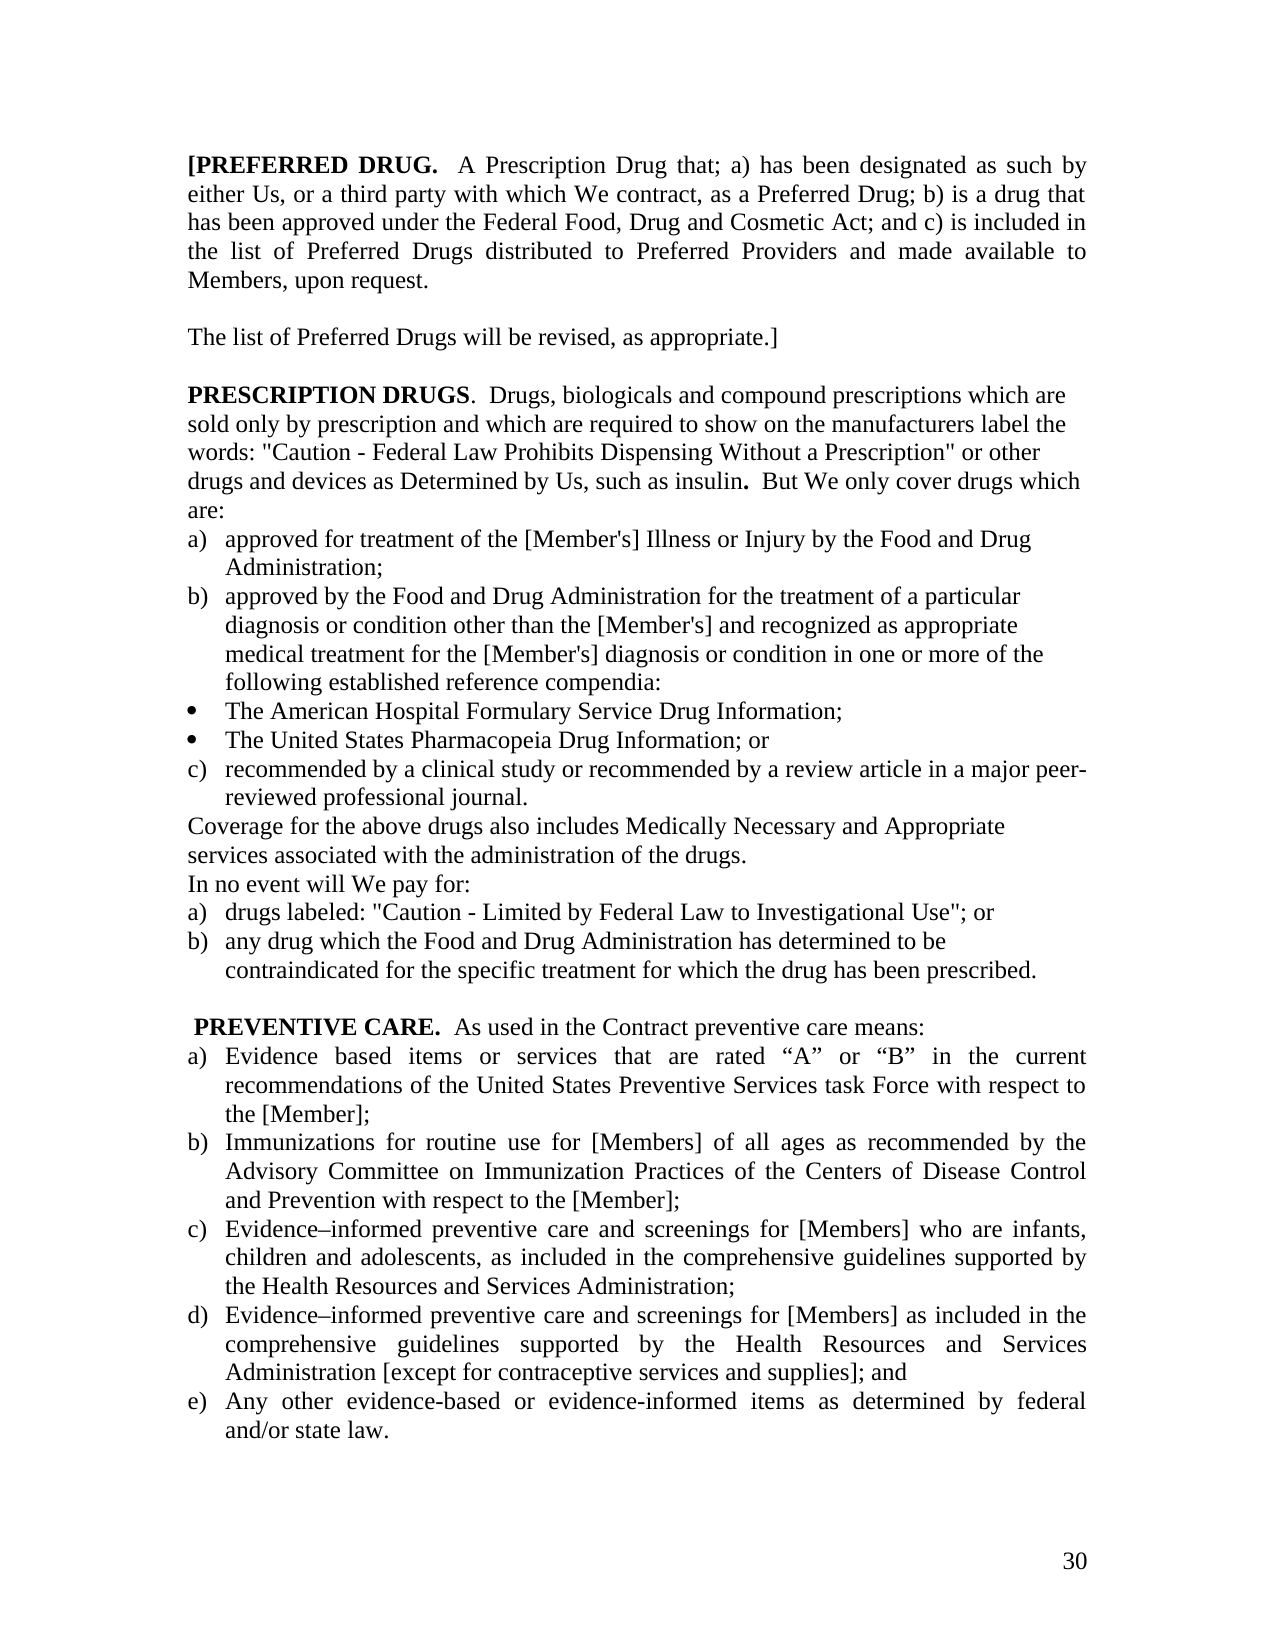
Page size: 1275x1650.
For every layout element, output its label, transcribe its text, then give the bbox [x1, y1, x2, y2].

list any drug which the Food and Drug Administration has determined to be contraindicated for the specific treatment for which the drug has been prescribed. [187, 926, 1087, 984]
list approved by the Food and Drug Administration for the treatment of a particular diagnosis or condition other than the [Member's] and recognized as appropriate medical treatment for the [Member's] diagnosis or condition in one or more of the following established reference compendia: [187, 581, 1087, 696]
list drugs labeled: "Caution - Limited by Federal Law to Investigational Use"; or [187, 897, 1087, 926]
text In no event will We pay for: [187, 869, 1087, 897]
text Coverage for the above drugs also includes Medically Necessary and Appropriate services associated with the administration of the drugs. [187, 811, 1087, 869]
list Immunizations for routine use for [Members] of all ages as recommended by the Advisory Committee on Immunization Practices of the Centers of Disease Control and Prevention with respect to the [Member]; [187, 1127, 1087, 1214]
text The list of Preferred Drugs will be revised, as appropriate.] [187, 322, 1087, 351]
list recommended by a clinical study or recommended by a review article in a major peer-reviewed professional journal. [187, 754, 1087, 811]
text PREVENTIVE CARE. As used in the Contract preventive care means: [187, 1012, 1087, 1041]
text [PREFERRED DRUG. A Prescription Drug that; a) has been designated as such by either Us, or a third party with which We contract, as a Preferred Drug; b) is a drug that has been approved under the Federal Food, Drug and Cosmetic Act; and c) is included in the list of Preferred Drugs distributed to Preferred Providers and made available to Members, upon request. [187, 150, 1087, 294]
list The Pharmacopeia Drug Information; or [187, 725, 1087, 754]
list approved for treatment of the [Member's] Illness or Injury by the Food and Drug Administration; [187, 524, 1087, 581]
list Evidence based items or services that are rated “A” or “B” in the current recommendations of the United States Preventive Services task Force with respect to the [Member]; [187, 1041, 1087, 1127]
list The Formulary Service Drug Information; [187, 696, 1087, 725]
list Evidence–informed preventive care and screenings for [Members] who are infants, children and adolescents, as included in the comprehensive guidelines supported by the Health Resources and Services Administration; [187, 1214, 1087, 1300]
list Evidence–informed preventive care and screenings for [Members] as included in the comprehensive guidelines supported by the Health Resources and Services Administration [except for contraceptive services and supplies]; and [187, 1300, 1087, 1386]
list Any other evidence-based or evidence-informed items as determined by federal and/or state law. [187, 1386, 1087, 1444]
text PRESCRIPTION DRUGS. Drugs, biologicals and compound prescriptions which are sold only by prescription and which are required to show on the manufacturers label the words: "Caution - Federal Law Prohibits Dispensing Without a Prescription" or other drugs and devices as Determined by Us, such as insulin. But We only cover drugs which are: [187, 380, 1087, 524]
